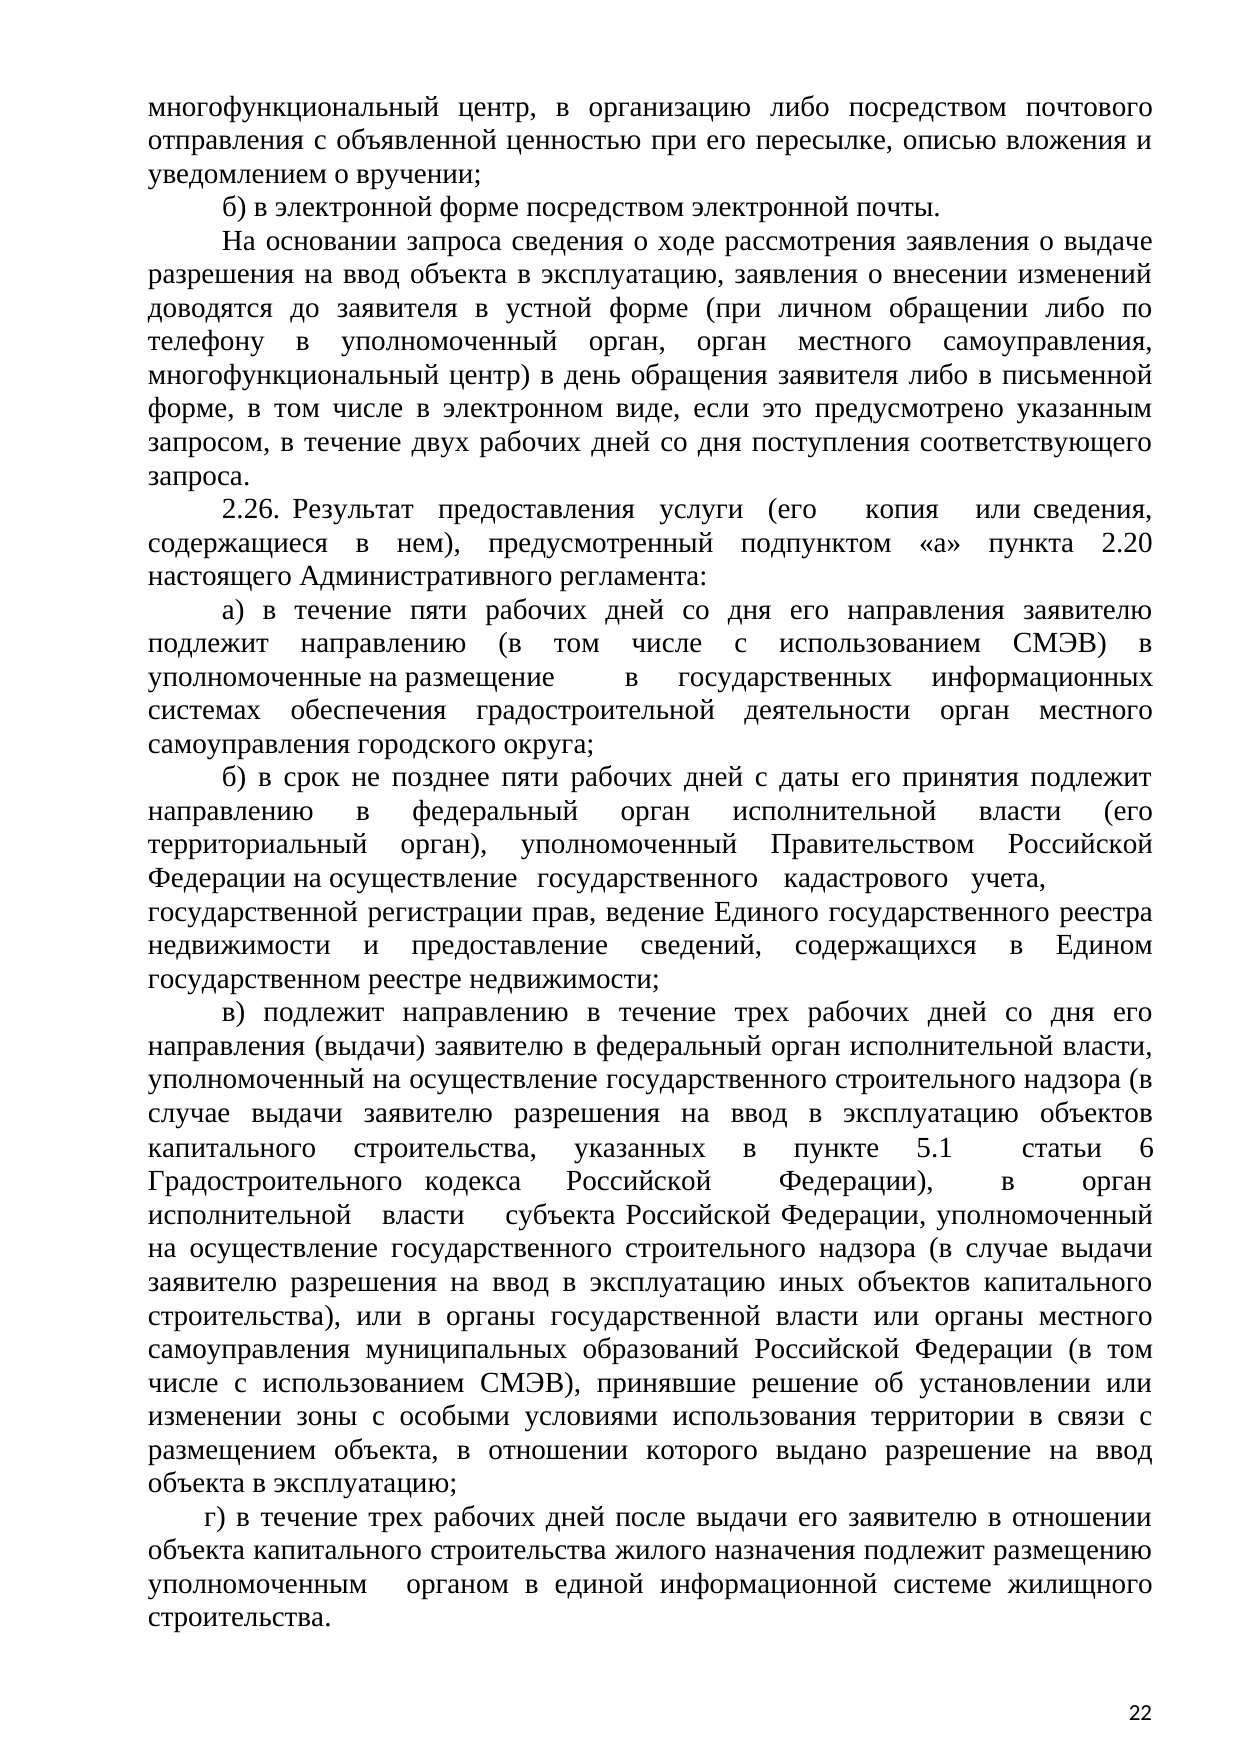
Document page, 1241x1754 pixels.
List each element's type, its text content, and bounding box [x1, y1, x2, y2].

text государственной регистрации прав, ведение Единого государственного реестра недвижимости и предоставление сведений, содержащихся в Едином государственном реестре недвижимости; [148, 894, 1153, 994]
text б) в срок не позднее пяти рабочих дней с даты его принятия подлежит направлению в федеральный орган исполнительной власти (его территориальный орган), уполномоченный Правительством Российской Федерации на осуществление государственного кадастрового учета, [148, 759, 1153, 894]
text г) в течение трех рабочих дней после выдачи его заявителю в отношении объекта капитального строительства жилого назначения подлежит размещению уполномоченным органом в единой информационной системе жилищного строительства. [148, 1499, 1153, 1633]
text а) в течение пяти рабочих дней со дня его направления заявителю подлежит направлению (в том числе с использованием СМЭВ) в уполномоченные на размещение в государственных информационных системах обеспечения градостроительной деятельности орган местного самоуправления городского округа; [148, 592, 1153, 759]
text б) в электронной форме посредством электронной почты. [222, 189, 1154, 223]
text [148, 89, 1153, 189]
text На основании запроса сведения о ходе рассмотрения заявления о выдаче разрешения на ввод объекта в эксплуатацию, заявления о внесении изменений доводятся до заявителя в устной форме (при личном обращении либо по телефону в уполномоченный орган, орган местного самоуправления, многофункциональный центр) в день обращения заявителя либо в письменной форме, в том числе в электронном виде, если это предусмотрено указанным запросом, в течение двух рабочих дней со дня поступления соответствующего запроса. [148, 223, 1153, 491]
text 2.26. Результат предоставления услуги (его копия или сведения, содержащиеся в нем), предусмотренный подпунктом «а» пункта 2.20 настоящего Административного регламента: [148, 491, 1153, 592]
text в) подлежит направлению в течение трех рабочих дней со дня его направления (выдачи) заявителю в федеральный орган исполнительной власти, уполномоченный на осуществление государственного строительного надзора (в случае выдачи заявителю разрешения на ввод в эксплуатацию объектов капитального строительства, указанных в пункте 5.1 статьи 6 Градостроительного кодекса Российской Федерации), в орган исполнительной власти субъекта Российской Федерации, уполномоченный на осуществление государственного строительного надзора (в случае выдачи заявителю разрешения на ввод в эксплуатацию иных объектов капитального строительства), или в органы государственной власти или органы местного самоуправления муниципальных образований Российской Федерации (в том числе с использованием СМЭВ), принявшие решение об установлении или изменении зоны с особыми условиями использования территории в связи с размещением объекта, в отношении которого выдано разрешение на ввод объекта в эксплуатацию; [148, 994, 1154, 1499]
